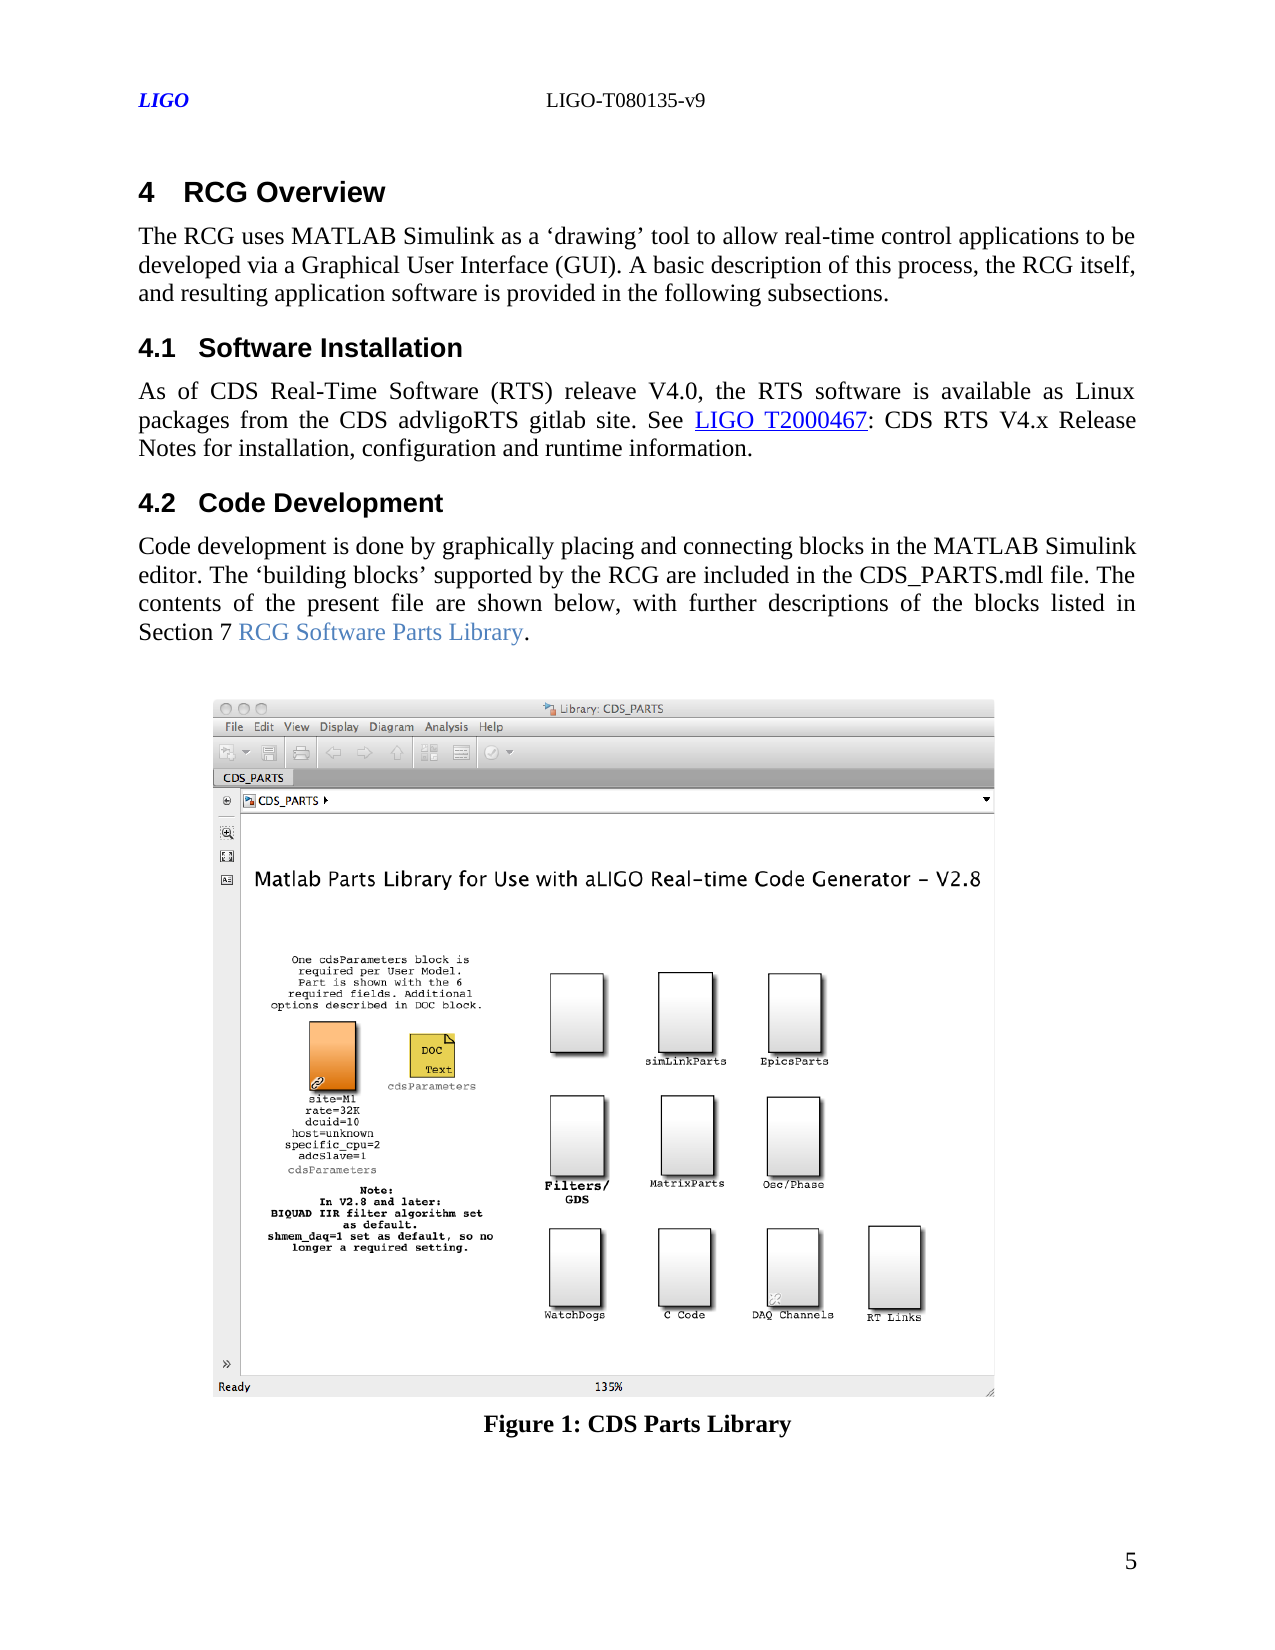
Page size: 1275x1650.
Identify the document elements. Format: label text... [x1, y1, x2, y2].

text As of CDS Real-Time Software (RTS) releave V4.0, the RTS software is available as Linux packages from the CDS advligoRTS gitlab site. See LIGO T2000467: CDS RTS V4.x Release Notes for installation, configuration and runtime information. [138, 376, 1137, 462]
text Code development is done by graphically placing and connecting blocks in the MATLAB Simulink editor. The ‘building blocks’ supported by the RCG are included in the CDS_PARTS.mdl file. The contents of the present file are shown below, with further descriptions of the blocks listed in Section 7 RCG Software Parts Library. [138, 531, 1137, 646]
text Figure 1: CDS Parts Library [138, 1409, 1137, 1437]
text The RCG uses MATLAB Simulink as a ‘drawing’ tool to allow real-time control applications to be developed via a Graphical User Interface (GUI). A basic description of this process, the RCG itself, and resulting application software is provided in the following subsections. [138, 221, 1137, 307]
subtitle Code Development [138, 487, 1137, 518]
picture [213, 699, 995, 1397]
subtitle Software Installation [138, 332, 1137, 363]
subtitle RCG Overview [138, 175, 1137, 208]
